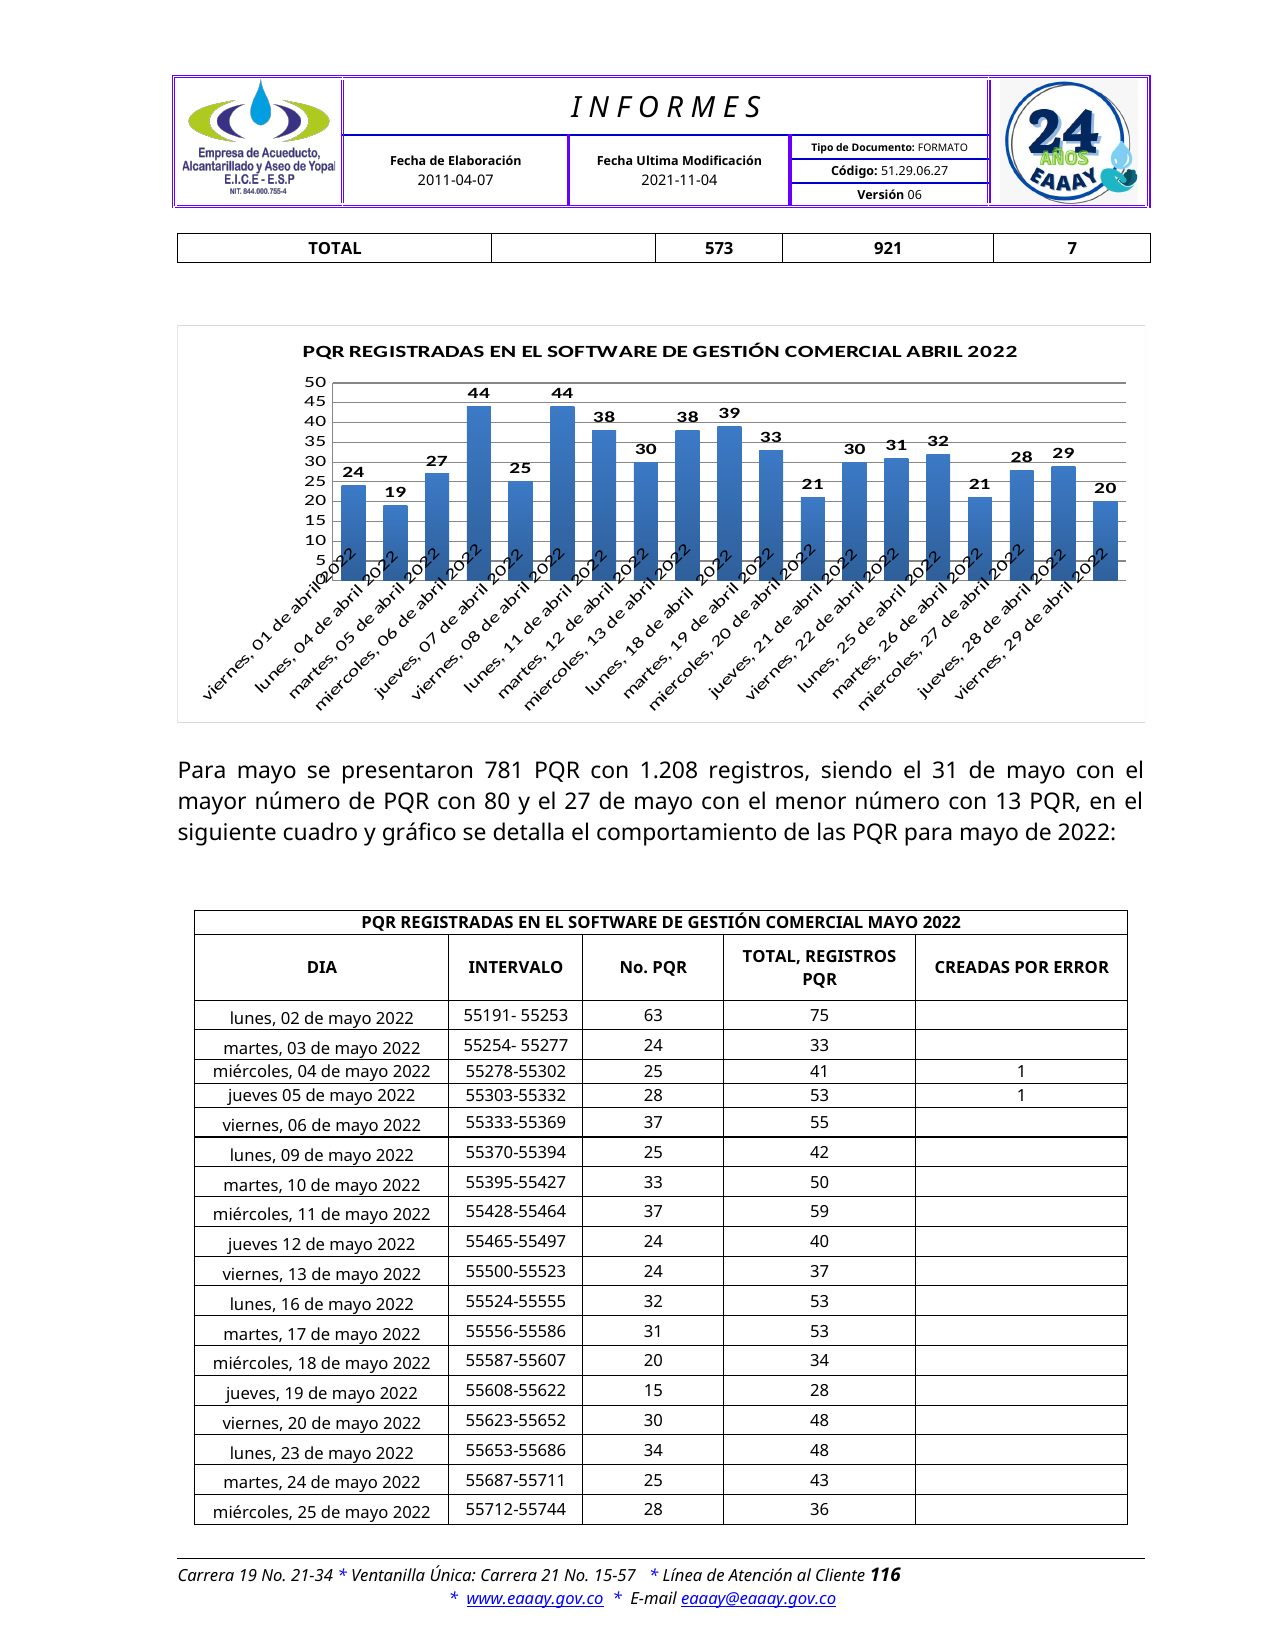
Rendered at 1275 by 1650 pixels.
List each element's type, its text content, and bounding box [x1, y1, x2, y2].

table_cell martes, 24 de mayo 2022 [195, 1465, 448, 1494]
table_cell jueves 12 de mayo 2022 [195, 1227, 448, 1256]
table_cell 921 [783, 234, 993, 262]
table_cell [916, 1001, 1127, 1029]
table_cell [916, 1108, 1127, 1136]
table_cell 55524-55555 [449, 1286, 582, 1315]
table_cell martes, 10 de mayo 2022 [195, 1167, 448, 1196]
table_cell 28 [583, 1084, 723, 1107]
table_cell 573 [656, 234, 782, 262]
table_cell 55370-55394 [449, 1138, 582, 1166]
table_cell [916, 1376, 1127, 1404]
picture [182, 79, 336, 194]
table_cell viernes, 06 de mayo 2022 [195, 1108, 448, 1136]
table_cell 43 [724, 1465, 915, 1494]
table_cell 55 [724, 1108, 915, 1136]
table_cell [916, 1316, 1127, 1345]
table_cell 15 [583, 1376, 723, 1404]
table_cell 59 [724, 1197, 915, 1226]
table_cell 55428-55464 [449, 1197, 582, 1226]
table_cell miércoles, 11 de mayo 2022 [195, 1197, 448, 1226]
table_cell [916, 1138, 1127, 1166]
table_cell 55587-55607 [449, 1346, 582, 1375]
table_cell 55608-55622 [449, 1376, 582, 1404]
table_cell jueves, 19 de mayo 2022 [195, 1376, 448, 1404]
table_cell 55278-55302 [449, 1060, 582, 1083]
table_cell 53 [724, 1286, 915, 1315]
table_cell No. PQR [583, 935, 723, 999]
table_cell 55712-55744 [449, 1495, 582, 1524]
table_cell 25 [583, 1060, 723, 1083]
table_cell viernes, 13 de mayo 2022 [195, 1257, 448, 1285]
table_cell [916, 1286, 1127, 1315]
table_cell [916, 1167, 1127, 1196]
table_cell 55500-55523 [449, 1257, 582, 1285]
table_cell 55254- 55277 [449, 1030, 582, 1059]
table_cell 75 [724, 1001, 915, 1029]
table_cell 36 [724, 1495, 915, 1524]
table_cell 55465-55497 [449, 1227, 582, 1256]
table_cell 20 [583, 1346, 723, 1375]
table_cell 55556-55586 [449, 1316, 582, 1345]
table_cell 41 [724, 1060, 915, 1083]
picture [1000, 79, 1138, 205]
table_cell martes, 03 de mayo 2022 [195, 1030, 448, 1059]
table_cell 7 [994, 234, 1150, 262]
table_cell CREADAS POR ERROR [916, 935, 1127, 999]
table_cell 55687-55711 [449, 1465, 582, 1494]
table_cell 24 [583, 1227, 723, 1256]
table_cell 37 [583, 1108, 723, 1136]
table_cell 42 [724, 1138, 915, 1166]
table_cell 55623-55652 [449, 1406, 582, 1434]
table_cell [916, 1435, 1127, 1464]
table_cell 34 [583, 1435, 723, 1464]
table_cell lunes, 16 de mayo 2022 [195, 1286, 448, 1315]
table_cell 34 [724, 1346, 915, 1375]
table_cell 31 [583, 1316, 723, 1345]
table_cell [916, 1227, 1127, 1256]
table_cell 25 [583, 1465, 723, 1494]
table_cell TOTAL, REGISTROS PQR [724, 935, 915, 999]
table_cell 55653-55686 [449, 1435, 582, 1464]
table_cell 55333-55369 [449, 1108, 582, 1136]
table_cell miércoles, 25 de mayo 2022 [195, 1495, 448, 1524]
table_cell [916, 1030, 1127, 1059]
table_cell [492, 234, 655, 262]
table_cell 33 [724, 1030, 915, 1059]
table_cell [916, 1406, 1127, 1434]
table_cell 63 [583, 1001, 723, 1029]
table_cell 1 [916, 1084, 1127, 1107]
table_cell 53 [724, 1316, 915, 1345]
table_cell TOTAL [178, 234, 491, 262]
table_cell 24 [583, 1257, 723, 1285]
table_cell 50 [724, 1167, 915, 1196]
table_cell miércoles, 04 de mayo 2022 [195, 1060, 448, 1083]
table_cell martes, 17 de mayo 2022 [195, 1316, 448, 1345]
table_cell lunes, 02 de mayo 2022 [195, 1001, 448, 1029]
table_cell lunes, 23 de mayo 2022 [195, 1435, 448, 1464]
table_cell 28 [583, 1495, 723, 1524]
table_cell 48 [724, 1406, 915, 1434]
table_cell 33 [583, 1167, 723, 1196]
table_cell [916, 1257, 1127, 1285]
table_cell 37 [583, 1197, 723, 1226]
table_cell 37 [724, 1257, 915, 1285]
table_cell 30 [583, 1406, 723, 1434]
table_cell miércoles, 18 de mayo 2022 [195, 1346, 448, 1375]
table_cell 25 [583, 1138, 723, 1166]
table_cell DIA [195, 935, 448, 999]
table_cell viernes, 20 de mayo 2022 [195, 1406, 448, 1434]
table_cell 55303-55332 [449, 1084, 582, 1107]
table_cell lunes, 09 de mayo 2022 [195, 1138, 448, 1166]
table_cell 53 [724, 1084, 915, 1107]
table_cell 55191- 55253 [449, 1001, 582, 1029]
table_cell 48 [724, 1435, 915, 1464]
table_cell [916, 1197, 1127, 1226]
table_cell 28 [724, 1376, 915, 1404]
text Para mayo se presentaron 781 PQR con 1.208 registros, siendo el 31 de mayo con el mayor número de PQR con 80 y el 27 de mayo con el menor número con 13 PQR, en el siguiente cuadro y gráfico se detalla el comportamiento de las PQR para mayo de 2022: [177, 754, 1145, 848]
table_cell 55395-55427 [449, 1167, 582, 1196]
table_cell jueves 05 de mayo 2022 [195, 1084, 448, 1107]
table_cell [916, 1346, 1127, 1375]
table_cell 32 [583, 1286, 723, 1315]
table_cell [916, 1465, 1127, 1494]
table_cell 24 [583, 1030, 723, 1059]
table_header PQR REGISTRADAS EN EL SOFTWARE DE GESTIÓN COMERCIAL MAYO 2022 [195, 911, 1127, 934]
table_cell [916, 1495, 1127, 1524]
table_cell 40 [724, 1227, 915, 1256]
table_cell INTERVALO [449, 935, 582, 999]
table_cell 1 [916, 1060, 1127, 1083]
